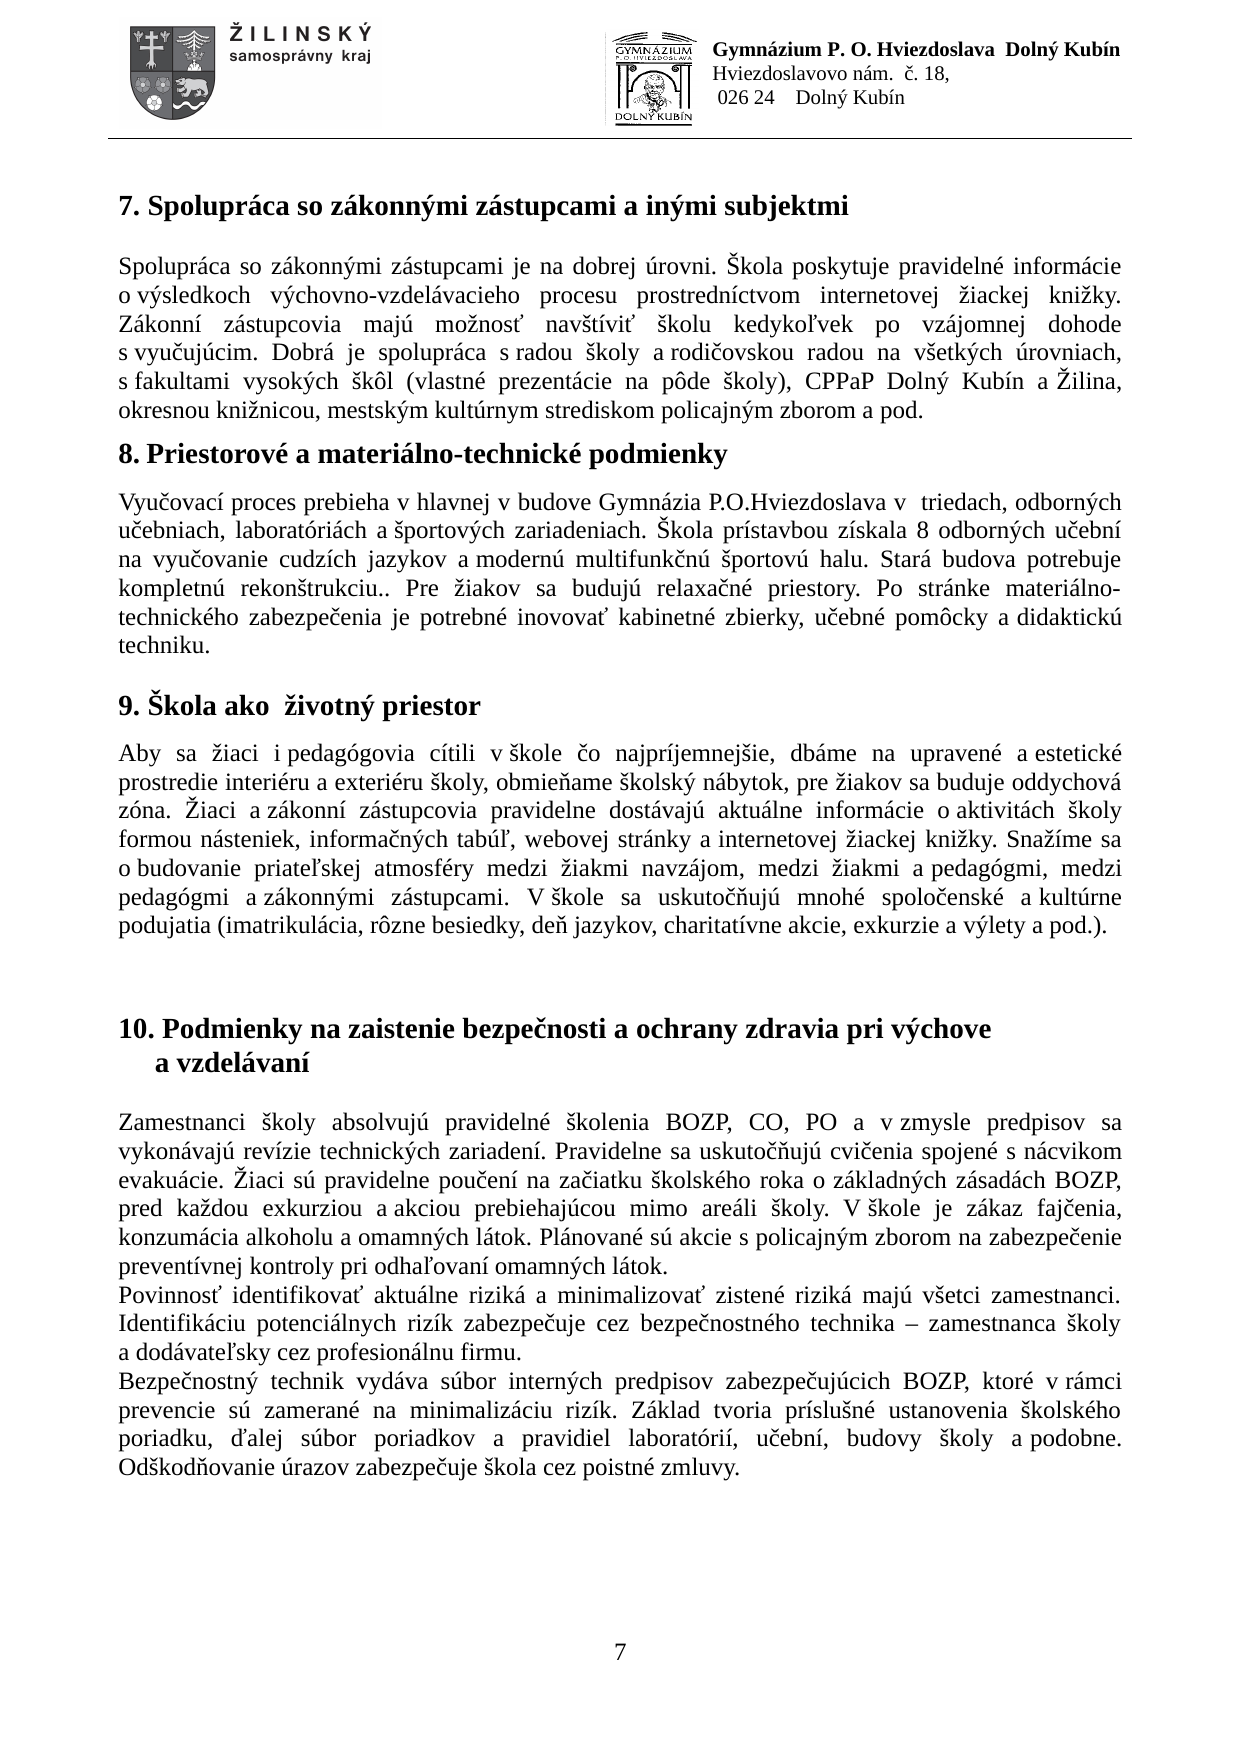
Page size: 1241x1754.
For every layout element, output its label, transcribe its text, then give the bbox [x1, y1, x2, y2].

text Zamestnanci školy absolvujú pravidelné školenia BOZP, CO, PO a v zmysle predpisov sa vykonávajú revízie technických zariadení. Pravidelne sa uskutočňujú cvičenia spojené s nácvikom evakuácie. Žiaci sú pravidelne poučení na začiatku školského roka o základných zásadách BOZP, pred každou exkurziou a akciou prebiehajúcou mimo areáli školy. V škole je zákaz fajčenia, konzumácia alkoholu a omamných látok. Plánované sú akcie s policajným zborom na zabezpečenie preventívnej kontroly pri odhaľovaní omamných látok. [118, 1107, 1122, 1280]
text a vzdelávaní [118, 1045, 1122, 1078]
text Vyučovací proces prebieha v hlavnej v budove Gymnázia P.O.Hviezdoslava v triedach, odborných učebniach, laboratóriách a športových zariadeniach. Škola prístavbou získala 8 odborných učební na vyučovanie cudzích jazykov a modernú multifunkčnú športovú halu. Stará budova potrebuje kompletnú rekonštrukciu.. Pre žiakov sa budujú relaxačné priestory. Po stránke materiálno-technického zabezpečenia je potrebné inovovať kabinetné zbierky, učebné pomôcky a didaktickú techniku. [118, 487, 1122, 659]
text Spolupráca so zákonnými zástupcami je na dobrej úrovni. Škola poskytuje pravidelné informácie o výsledkoch výchovno-vzdelávacieho procesu prostredníctvom internetovej žiackej knižky. Zákonní zástupcovia majú možnosť navštíviť školu kedykoľvek po vzájomnej dohode s vyučujúcim. Dobrá je spolupráca s radou školy a rodičovskou radou na všetkých úrovniach, s fakultami vysokých škôl (vlastné prezentácie na pôde školy), CPPaP Dolný Kubín a Žilina, okresnou knižnicou, mestským kultúrnym strediskom policajným zborom a pod. [118, 251, 1122, 424]
text 8. Priestorové a materiálno-technické podmienky [118, 436, 1122, 470]
text 9. Škola ako životný priestor [118, 688, 1122, 721]
text Bezpečnostný technik vydáva súbor interných predpisov zabezpečujúcich BOZP, ktoré v rámci prevencie sú zamerané na minimalizáciu rizík. Základ tvoria príslušné ustanovenia školského poriadku, ďalej súbor poriadkov a pravidiel laboratórií, učební, budovy školy a podobne. Odškodňovanie úrazov zabezpečuje škola cez poistné zmluvy. [118, 1366, 1122, 1481]
text 7. Spolupráca so zákonnými zástupcami a inými subjektmi [118, 188, 1122, 222]
text 10. Podmienky na zaistenie bezpečnosti a ochrany zdravia pri výchove [118, 1011, 1122, 1045]
text Aby sa žiaci i pedagógovia cítili v škole čo najpríjemnejšie, dbáme na upravené a estetické prostredie interiéru a exteriéru školy, obmieňame školský nábytok, pre žiakov sa buduje oddychová zóna. Žiaci a zákonní zástupcovia pravidelne dostávajú aktuálne informácie o aktivitách školy formou násteniek, informačných tabúľ, webovej stránky a internetovej žiackej knižky. Snažíme sa o budovanie priateľskej atmosféry medzi žiakmi navzájom, medzi žiakmi a pedagógmi, medzi pedagógmi a zákonnými zástupcami. V škole sa uskutočňujú mnohé spoločenské a kultúrne podujatia (imatrikulácia, rôzne besiedky, deň jazykov, charitatívne akcie, exkurzie a výlety a pod.). [118, 738, 1122, 939]
text Povinnosť identifikovať aktuálne riziká a minimalizovať zistené riziká majú všetci zamestnanci. Identifikáciu potenciálnych rizík zabezpečuje cez bezpečnostného technika – zamestnanca školy a dodávateľsky cez profesionálnu firmu. [118, 1280, 1122, 1366]
picture [119, 17, 382, 129]
